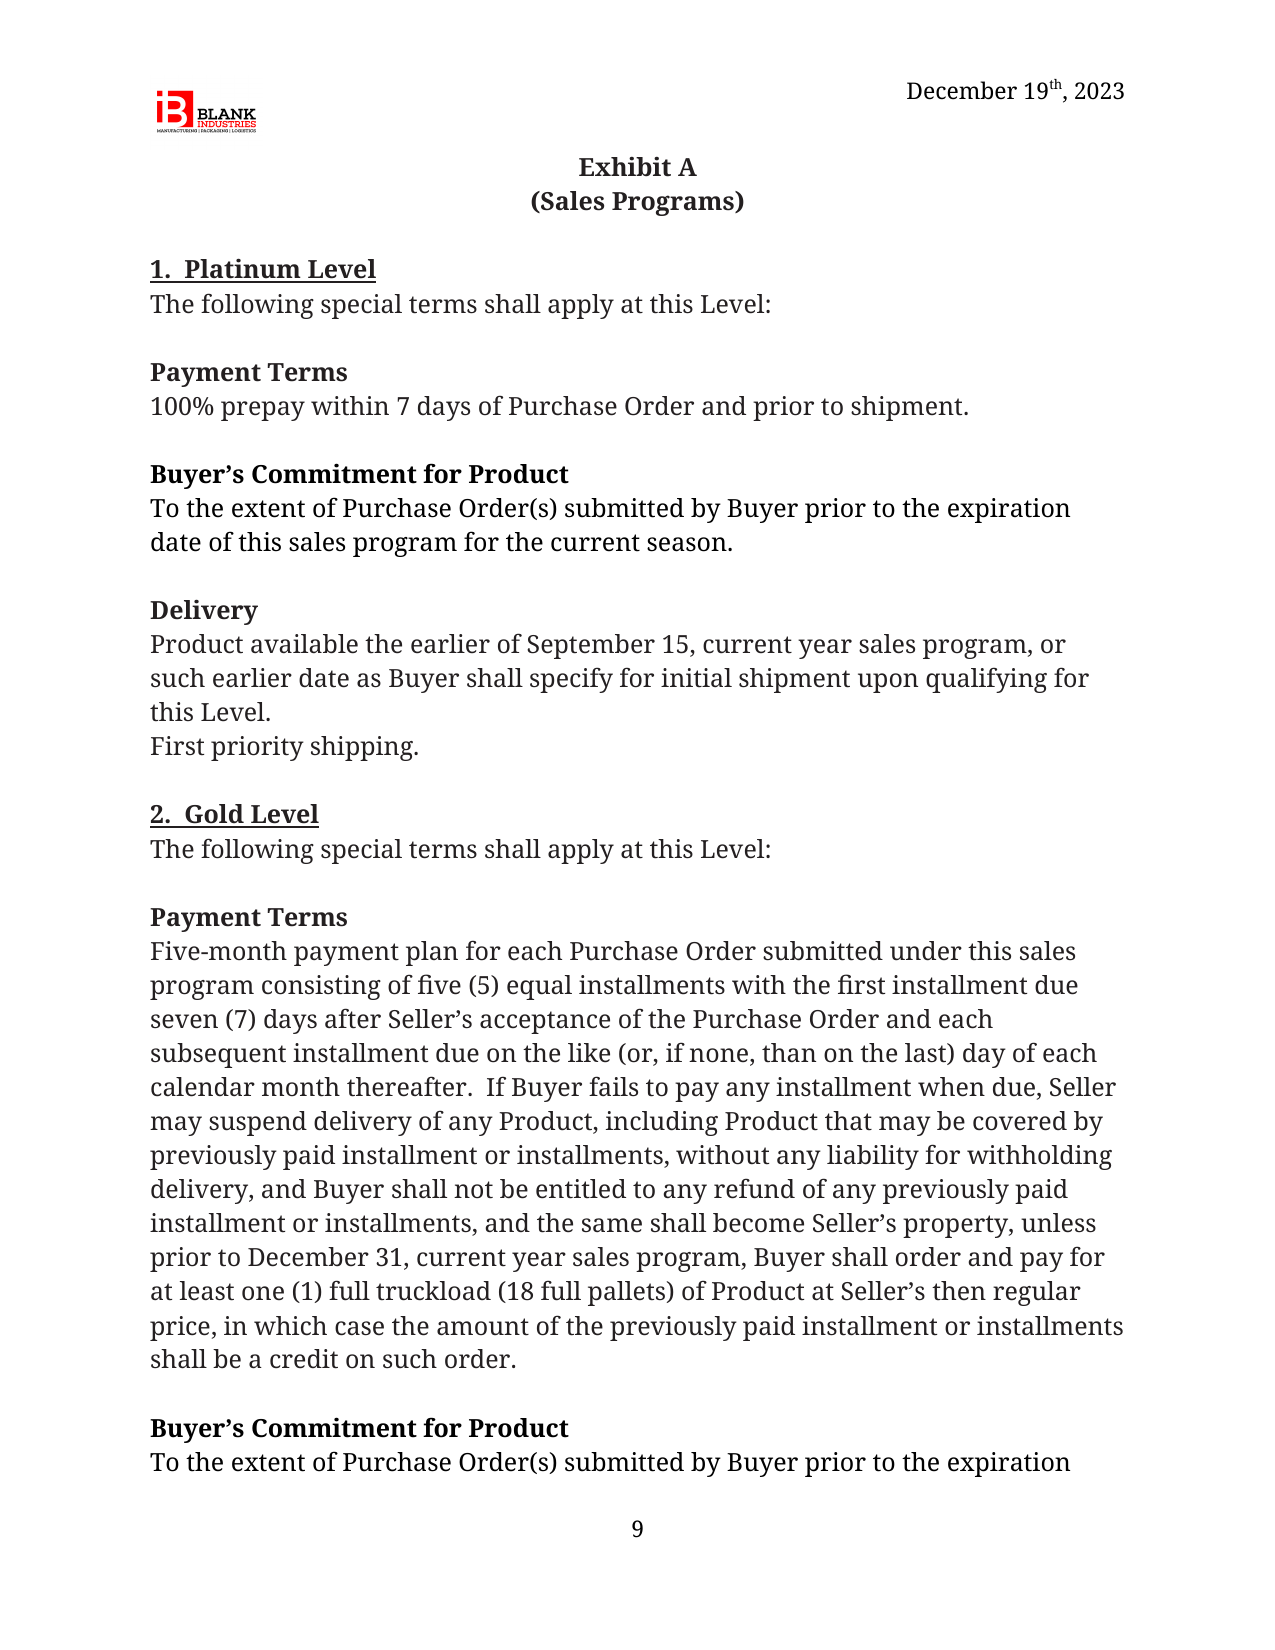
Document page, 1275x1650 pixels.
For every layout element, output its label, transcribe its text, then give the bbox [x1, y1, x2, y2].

list 100% prepay within 7 days of Purchase Order and prior to shipment. [150, 388, 1125, 422]
list Five-month payment plan for each Purchase Order submitted under this sales program consisting of five (5) equal installments with the first installment due seven (7) days after Seller’s acceptance of the Purchase Order and each subsequent installment due on the like (or, if none, than on the last) day of each calendar month thereafter. If Buyer fails to pay any installment when due, Seller may suspend delivery of any Product, including Product that may be covered by previously paid installment or installments, without any liability for withholding delivery, and Buyer shall not be entitled to any refund of any previously paid installment or installments, and the same shall become Seller’s property, unless prior to December 31, current year sales program, Buyer shall order and pay for at least one (1) full truckload (18 full pallets) of Product at Seller’s then regular price, in which case the amount of the previously paid installment or installments shall be a credit on such order. [150, 933, 1125, 1376]
list Exhibit A [150, 150, 1125, 184]
list Payment Terms [150, 354, 1125, 388]
picture [150, 75, 263, 150]
list To the extent of Purchase Order(s) submitted by Buyer prior to the expiration date of this sales program. [150, 1444, 1125, 1478]
list To the extent of Purchase Order(s) submitted by Buyer prior to the expiration date of this sales program for the current season. [150, 491, 1125, 559]
list (Sales Programs) [150, 184, 1125, 218]
list Delivery [150, 593, 1125, 627]
list The following special terms shall apply at this Level: [150, 831, 1125, 865]
list The following special terms shall apply at this Level: [150, 286, 1125, 320]
list 1. Platinum Level [150, 252, 1125, 286]
list Payment Terms [150, 899, 1125, 933]
list Buyer’s Commitment for Product [150, 1410, 1125, 1444]
list Buyer’s Commitment for Product [150, 457, 1125, 491]
list 2. Gold Level [150, 797, 1125, 831]
list Product available the earlier of September 15, current year sales program, or such earlier date as Buyer shall specify for initial shipment upon qualifying for this Level. [150, 627, 1125, 729]
list First priority shipping. [150, 729, 1125, 763]
